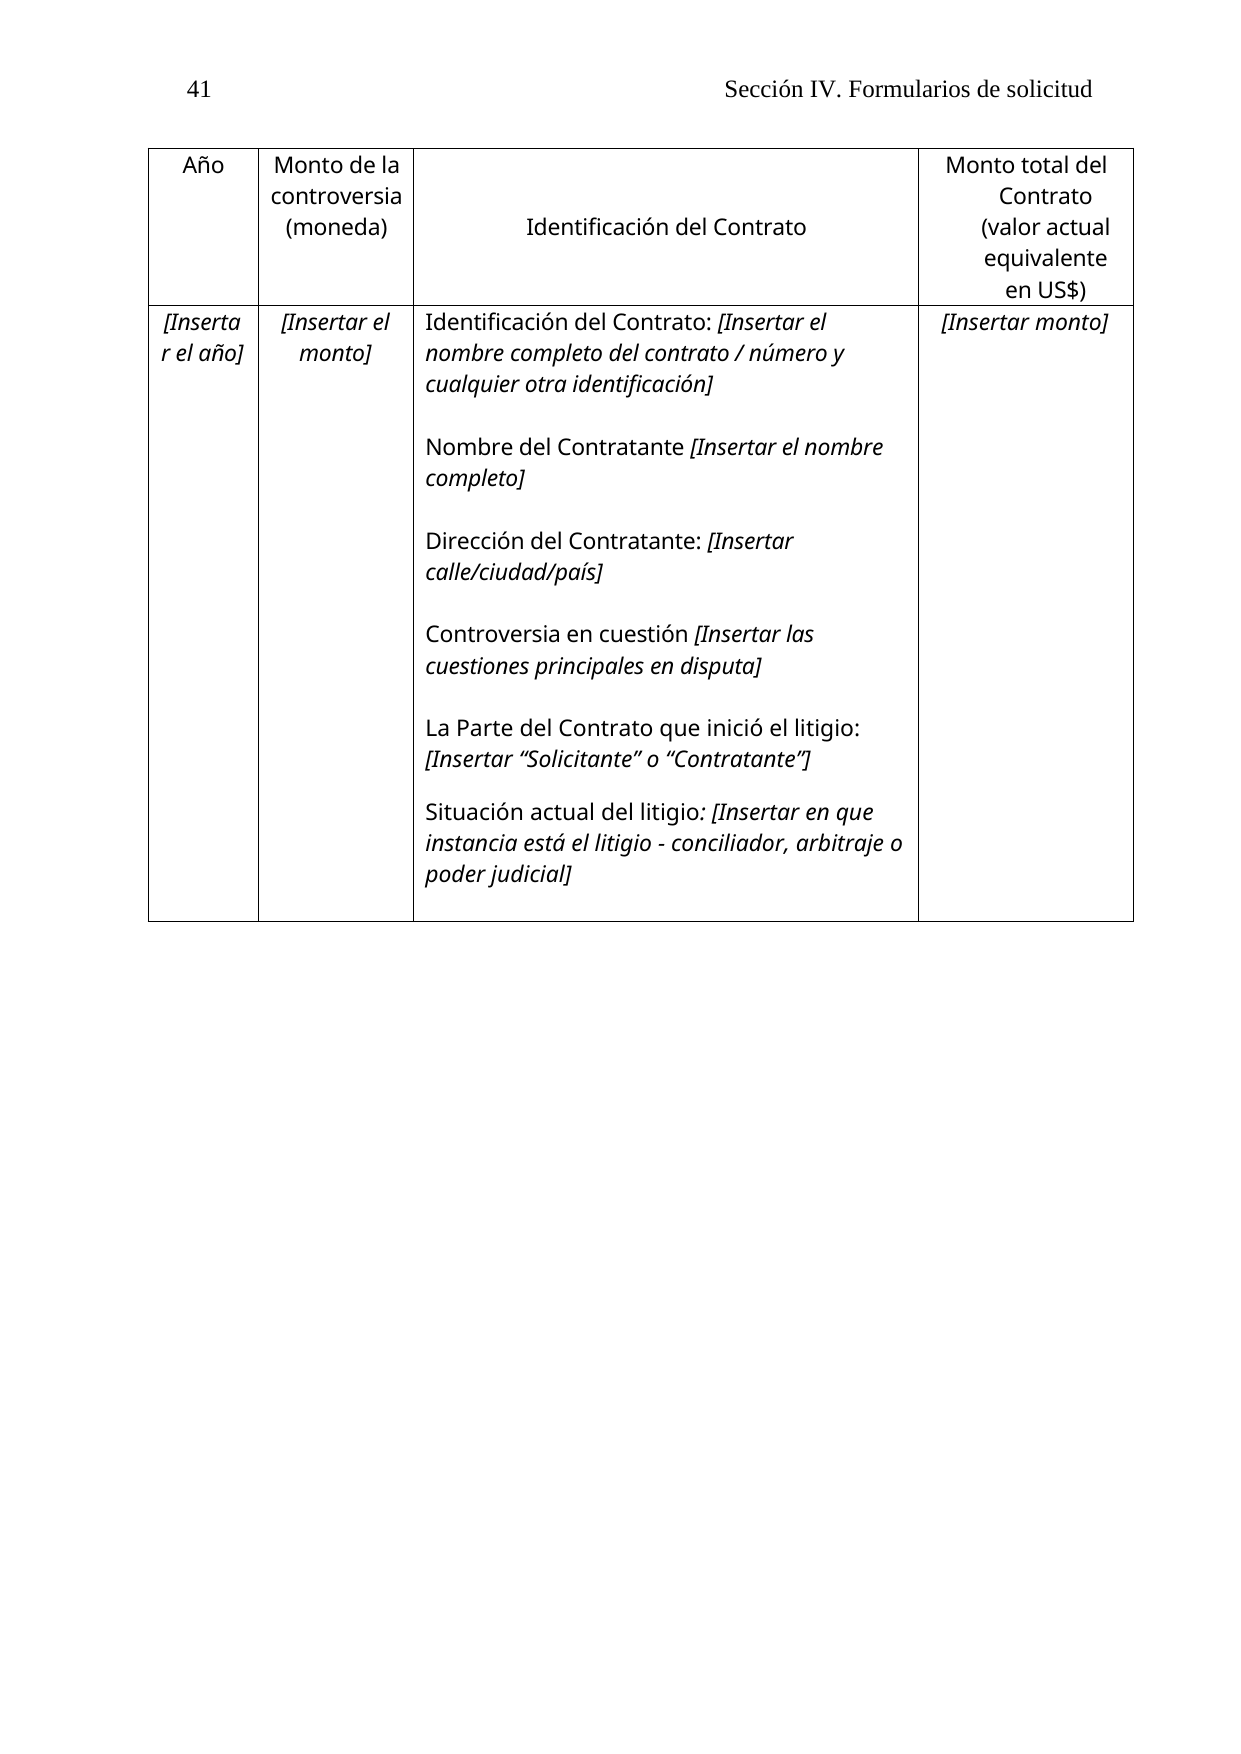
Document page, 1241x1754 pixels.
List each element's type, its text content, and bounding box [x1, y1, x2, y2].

table_cell Identificación del Contrato [414, 149, 918, 305]
table_cell [Insertar el monto] [259, 306, 413, 921]
table_cell Monto total del Contrato (valor actual equivalente en US$) [919, 149, 1133, 305]
table_cell [Insertar el año] [149, 306, 258, 921]
table_cell [Insertar monto] [919, 306, 1133, 921]
table_cell Monto de la controversia (moneda) [259, 149, 413, 305]
table_cell Año [149, 149, 258, 305]
table_cell Identificación del Contrato: [Insertar el nombre completo del contrato / número y cualquier otra identificación] Nombre del Contratante [Insertar el nombre completo] Dirección del Contratante: [Insertar calle/ciudad/país] Controversia en cuestión [Insertar las cuestiones principales en disputa] La Parte del Contrato que inició el litigio: [Insertar “Solicitante” o “Contratante”] Situación actual del litigio: [Insertar en que instancia está el litigio - conciliador, arbitraje o poder judicial] [414, 306, 918, 921]
